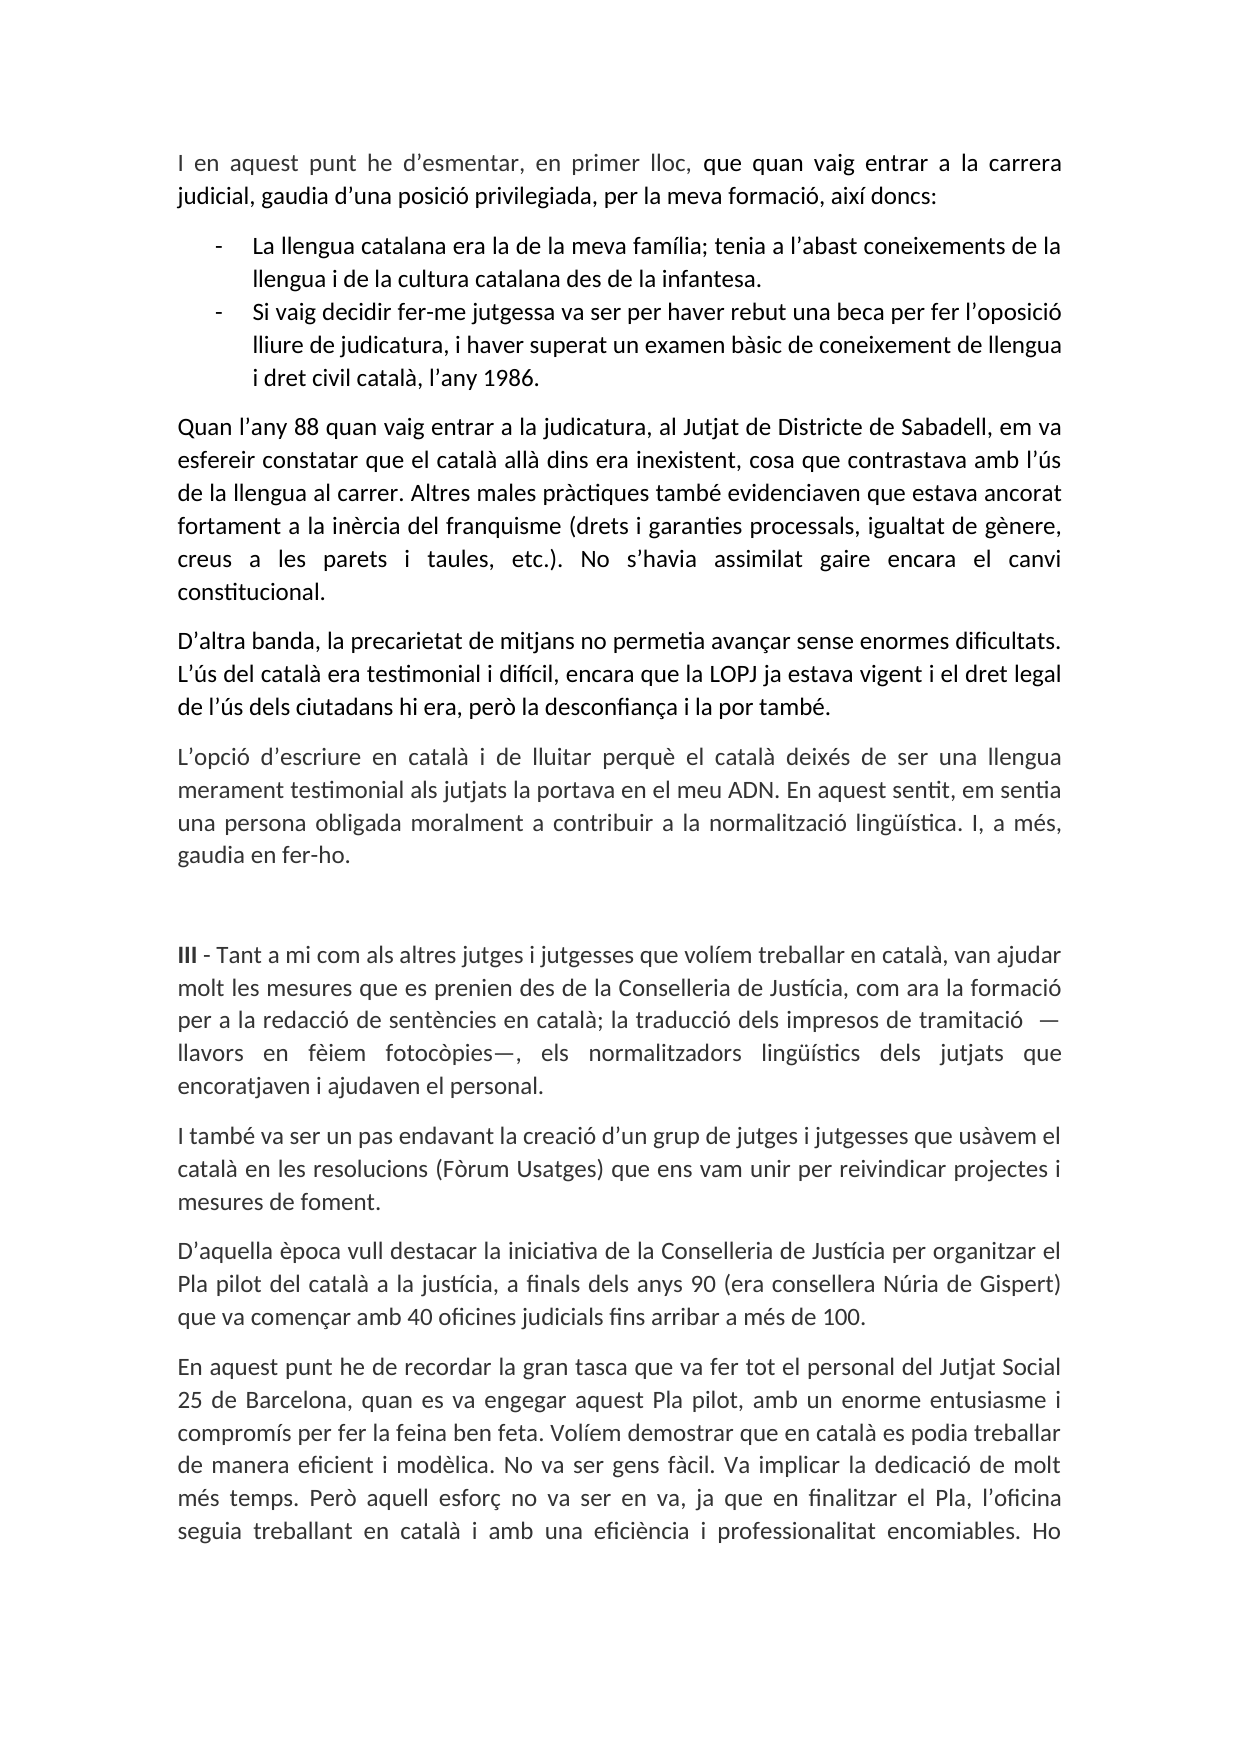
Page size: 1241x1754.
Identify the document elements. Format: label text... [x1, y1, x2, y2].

text Quan l’any 88 quan vaig entrar a la judicatura, al Jutjat de Districte de Sabadell, em va esfereir constatar que el català allà dins era inexistent, cosa que contrastava amb l’ús de la llengua al carrer. Altres males pràctiques també evidenciaven que estava ancorat fortament a la inèrcia del franquisme (drets i garanties processals, igualtat de gènere, creus a les parets i taules, etc.). No s’havia assimilat gaire encara el canvi constitucional. [177, 411, 1063, 606]
text D’altra banda, la precarietat de mitjans no permetia avançar sense enormes dificultats. L’ús del català era testimonial i difícil, encara que la LOPJ ja estava vigent i el dret legal de l’ús dels ciutadans hi era, però la desconfiança i la por també. [177, 626, 1063, 722]
text L’opció d’escriure en català i de lluitar perquè el català deixés de ser una llengua merament testimonial als jutjats la portava en el meu ADN. En aquest sentit, em sentia una persona obligada moralment a contribuir a la normalització lingüística. I, a més, gaudia en fer-ho. [177, 837, 1063, 870]
text III - Tant a mi com als altres jutges i jutgesses que volíem treballar en català, van ajudar molt les mesures que es prenien des de la Conselleria de Justícia, com ara la formació per a la redacció de sentències en català; la traducció dels impresos de tramitació —llavors en fèiem fotocòpies—, els normalitzadors lingüístics dels jutjats que encoratjaven i ajudaven el personal. [177, 969, 1063, 1005]
text I també va ser un pas endavant la creació d’un grup de jutges i jutgesses que usàvem el català en les resolucions (Fòrum Usatges) que ens vam unir per reivindicar projectes i mesures de foment. [177, 1183, 1063, 1216]
text III - Tant a mi com als altres jutges i jutgesses que volíem treballar en català, van ajudar molt les mesures que es prenien des de la Conselleria de Justícia, com ara la formació per a la redacció de sentències en català; la traducció dels impresos de tramitació —llavors en fèiem fotocòpies—, els normalitzadors lingüístics dels jutjats que encoratjaven i ajudaven el personal. [177, 1068, 1063, 1101]
list Si vaig decidir fer-me jutgessa va ser per haver rebut una beca per fer l’oposició lliure de judicatura, i haver superat un examen bàsic de coneixement de llengua i dret civil català, l’any 1986. [215, 296, 1063, 392]
text D’aquella època vull destacar la iniciativa de la Conselleria de Justícia per organitzar el Pla pilot del català a la justícia, a finals dels anys 90 (era consellera Núria de Gispert) que va començar amb 40 oficines judicials fins arribar a més de 100. [177, 1299, 1063, 1332]
list La llengua catalana era la de la meva família; tenia a l’abast coneixements de la llengua i de la cultura catalana des de la infantesa. [215, 230, 1063, 293]
text I en aquest punt he d’esmentar, en primer lloc, que quan vaig entrar a la carrera judicial, gaudia d’una posició privilegiada, per la meva formació, així doncs: [177, 148, 1063, 211]
